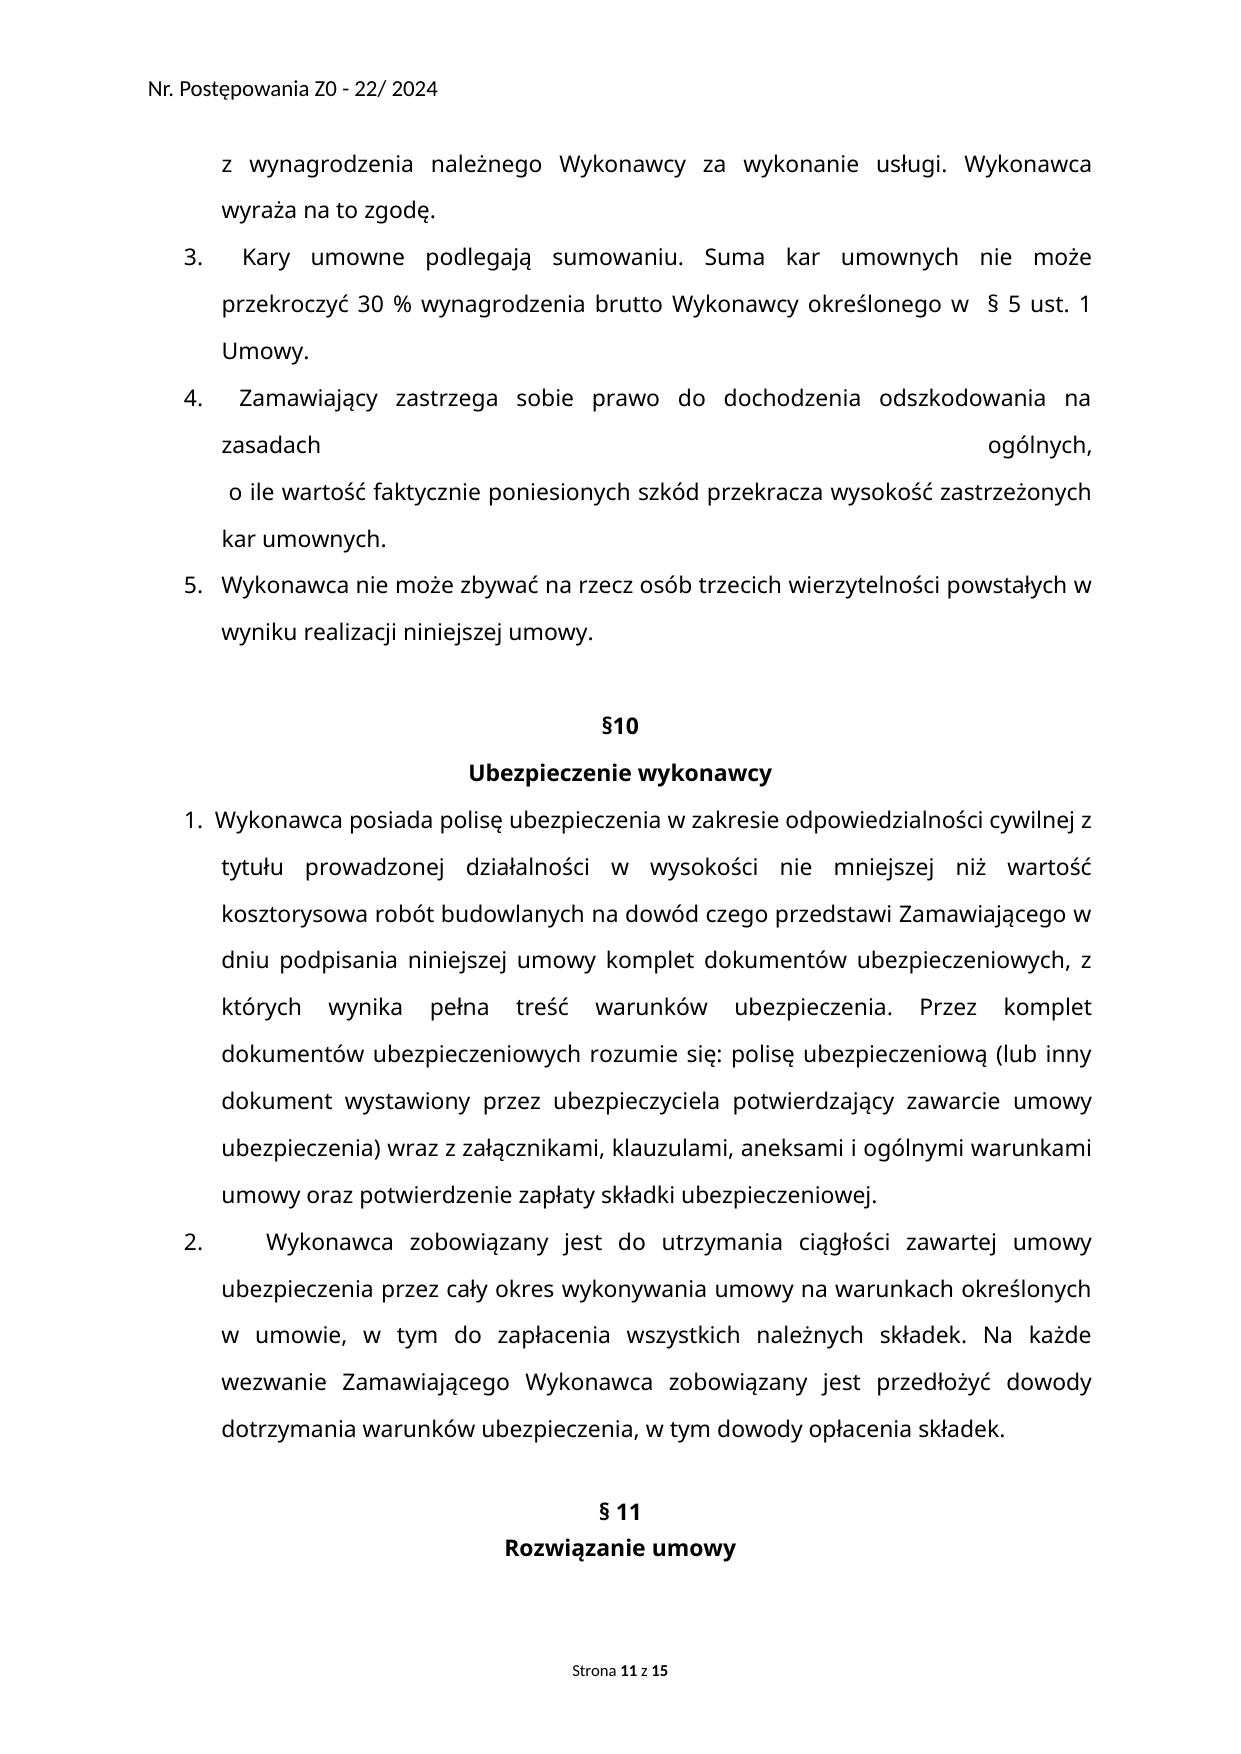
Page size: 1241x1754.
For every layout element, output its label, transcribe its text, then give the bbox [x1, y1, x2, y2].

text §10 [148, 710, 1093, 741]
text 3. Kary umowne podlegają sumowaniu. Suma kar umownych nie może przekroczyć 30 % wynagrodzenia brutto Wykonawcy określonego w § 5 ust. 1 Umowy. [184, 241, 1093, 366]
text § 11 [148, 1496, 1093, 1527]
text Ubezpieczenie wykonawcy [148, 757, 1093, 788]
text 4. Zamawiający zastrzega sobie prawo do dochodzenia odszkodowania na zasadach ogólnych, o ile wartość faktycznie poniesionych szkód przekracza wysokość zastrzeżonych kar umownych. [184, 382, 1093, 554]
text 5. Wykonawca nie może zbywać na rzecz osób trzecich wierzytelności powstałych w wyniku realizacji niniejszej umowy. [184, 569, 1093, 648]
text 2. Wykonawca zobowiązany jest do utrzymania ciągłości zawartej umowy ubezpieczenia przez cały okres wykonywania umowy na warunkach określonych w umowie, w tym do zapłacenia wszystkich należnych składek. Na każde wezwanie Zamawiającego Wykonawca zobowiązany jest przedłożyć dowody dotrzymania warunków ubezpieczenia, w tym dowody opłacenia składek. [184, 1226, 1093, 1444]
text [184, 148, 1093, 226]
text Rozwiązanie umowy [148, 1532, 1093, 1563]
text 1. Wykonawca posiada polisę ubezpieczenia w zakresie odpowiedzialności cywilnej z tytułu prowadzonej działalności w wysokości nie mniejszej niż wartość kosztorysowa robót budowlanych na dowód czego przedstawi Zamawiającego w dniu podpisania niniejszej umowy komplet dokumentów ubezpieczeniowych, z których wynika pełna treść warunków ubezpieczenia. Przez komplet dokumentów ubezpieczeniowych rozumie się: polisę ubezpieczeniową (lub inny dokument wystawiony przez ubezpieczyciela potwierdzający zawarcie umowy ubezpieczenia) wraz z załącznikami, klauzulami, aneksami i ogólnymi warunkami umowy oraz potwierdzenie zapłaty składki ubezpieczeniowej. [184, 804, 1093, 1210]
